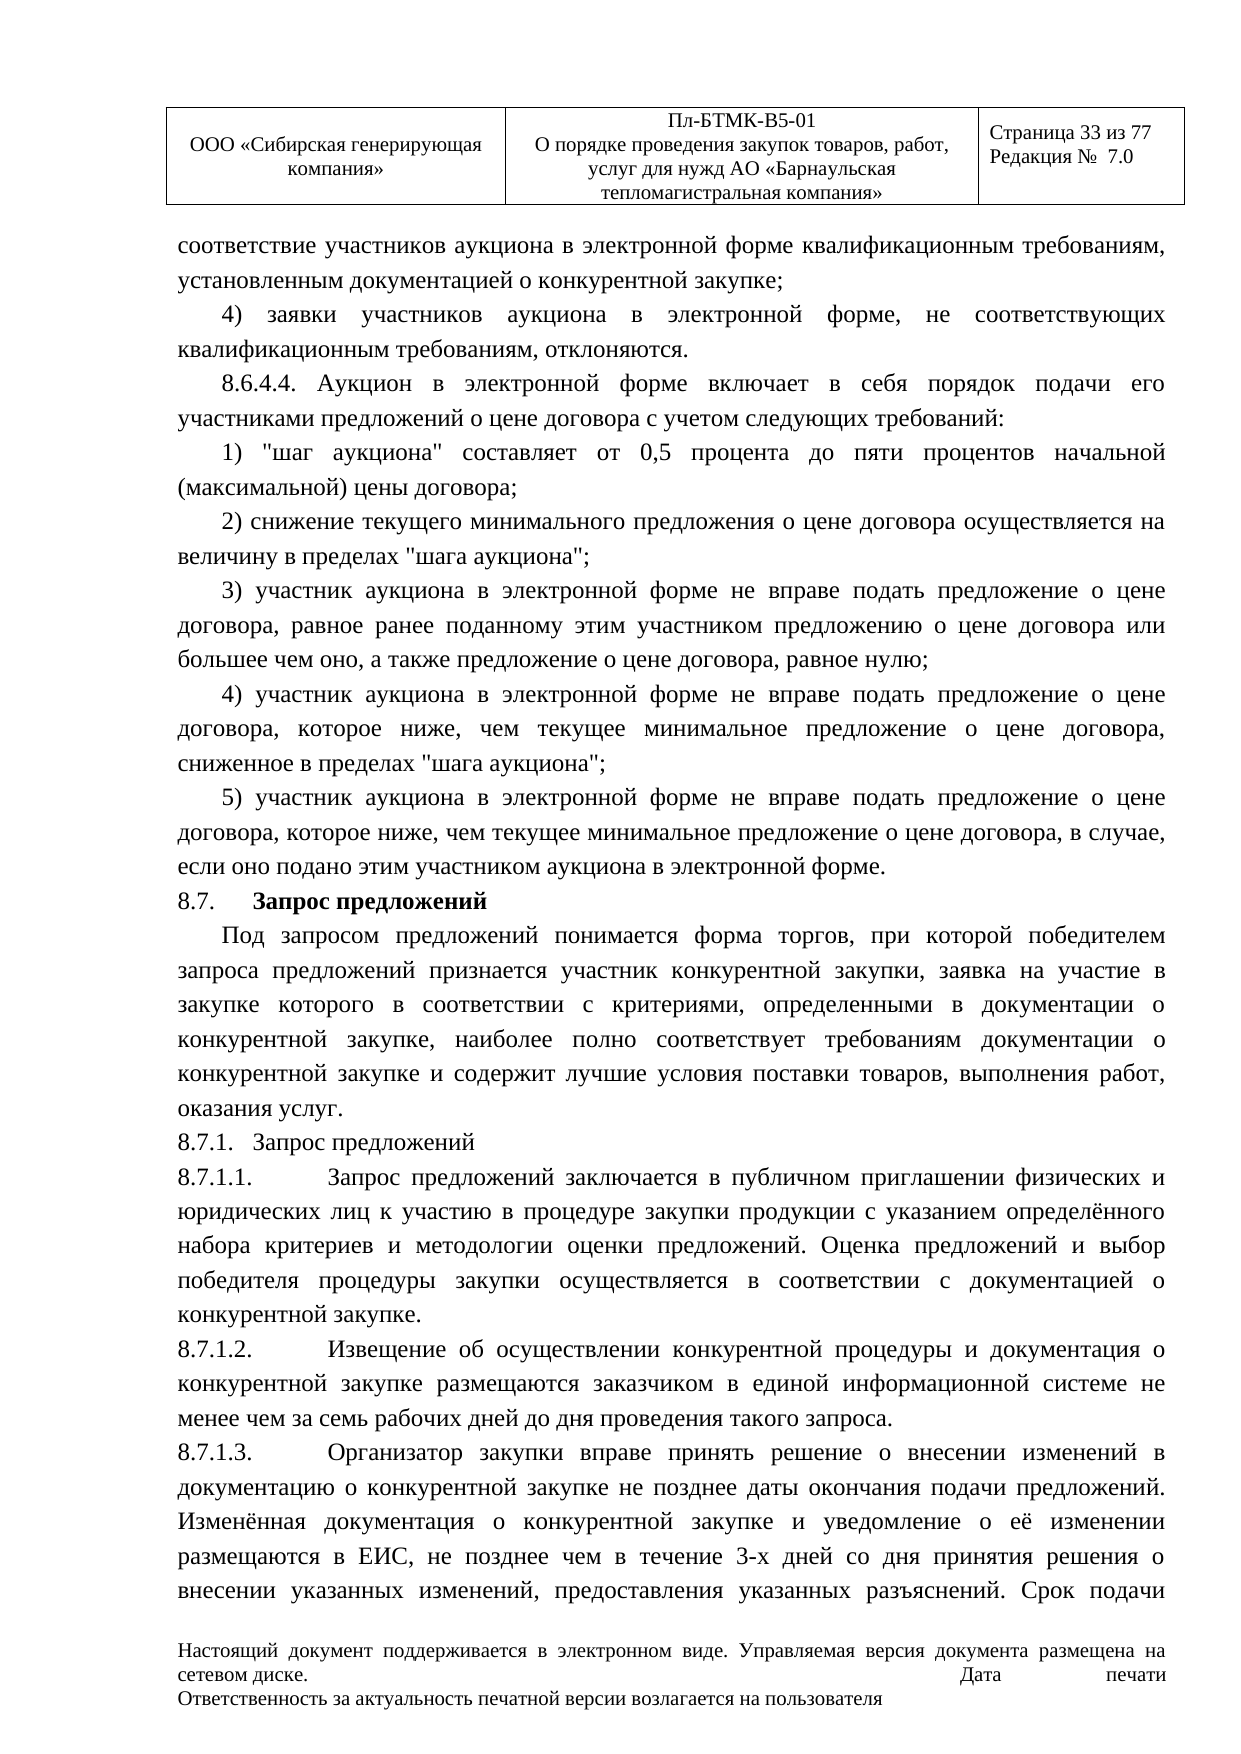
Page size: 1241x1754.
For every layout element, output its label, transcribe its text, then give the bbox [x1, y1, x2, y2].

text 8.6.4.4. Аукцион в электронной форме включает в себя порядок подачи его участниками предложений о цене договора с учетом следующих требований: [177, 368, 1166, 432]
text 2) снижение текущего минимального предложения о цене договора осуществляется на величину в пределах "шага аукциона"; [177, 506, 1166, 570]
list Запрос предложений заключается в публичном приглашении физических и юридических лиц к участию в процедуре закупки продукции с указанием определённого набора критериев и методологии оценки предложений. Оценка предложений и выбор победителя процедуры закупки осуществляется в соответствии с документацией о конкурентной закупке. [177, 1162, 1166, 1328]
list Извещение об осуществлении конкурентной процедуры и документация о конкурентной закупке размещаются заказчиком в единой информационной системе не менее чем за семь рабочих дней до дня проведения такого запроса. [177, 1334, 1166, 1432]
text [177, 231, 1166, 294]
text 4) участник аукциона в электронной форме не вправе подать предложение о цене договора, которое ниже, чем текущее минимальное предложение о цене договора, сниженное в пределах "шага аукциона"; [177, 679, 1166, 777]
text 1) "шаг аукциона" составляет от 0,5 процента до пяти процентов начальной (максимальной) цены договора; [177, 437, 1166, 501]
text 5) участник аукциона в электронной форме не вправе подать предложение о цене договора, которое ниже, чем текущее минимальное предложение о цене договора, в случае, если оно подано этим участником аукциона в электронной форме. [177, 782, 1166, 880]
list Запрос предложений [177, 1127, 1166, 1156]
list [177, 1437, 1166, 1604]
list Запрос предложений [177, 886, 1166, 914]
text Под запросом предложений понимается форма торгов, при которой победителем запроса предложений признается участник конкурентной закупки, заявка на участие в закупке которого в соответствии с критериями, определенными в документации о конкурентной закупке, наиболее полно соответствует требованиям документации о конкурентной закупке и содержит лучшие условия поставки товаров, выполнения работ, оказания услуг. [177, 920, 1166, 1121]
text 3) участник аукциона в электронной форме не вправе подать предложение о цене договора, равное ранее поданному этим участником предложению о цене договора или большее чем оно, а также предложение о цене договора, равное нулю; [177, 575, 1166, 673]
text 4) заявки участников аукциона в электронной форме, не соответствующих квалификационным требованиям, отклоняются. [177, 299, 1166, 363]
